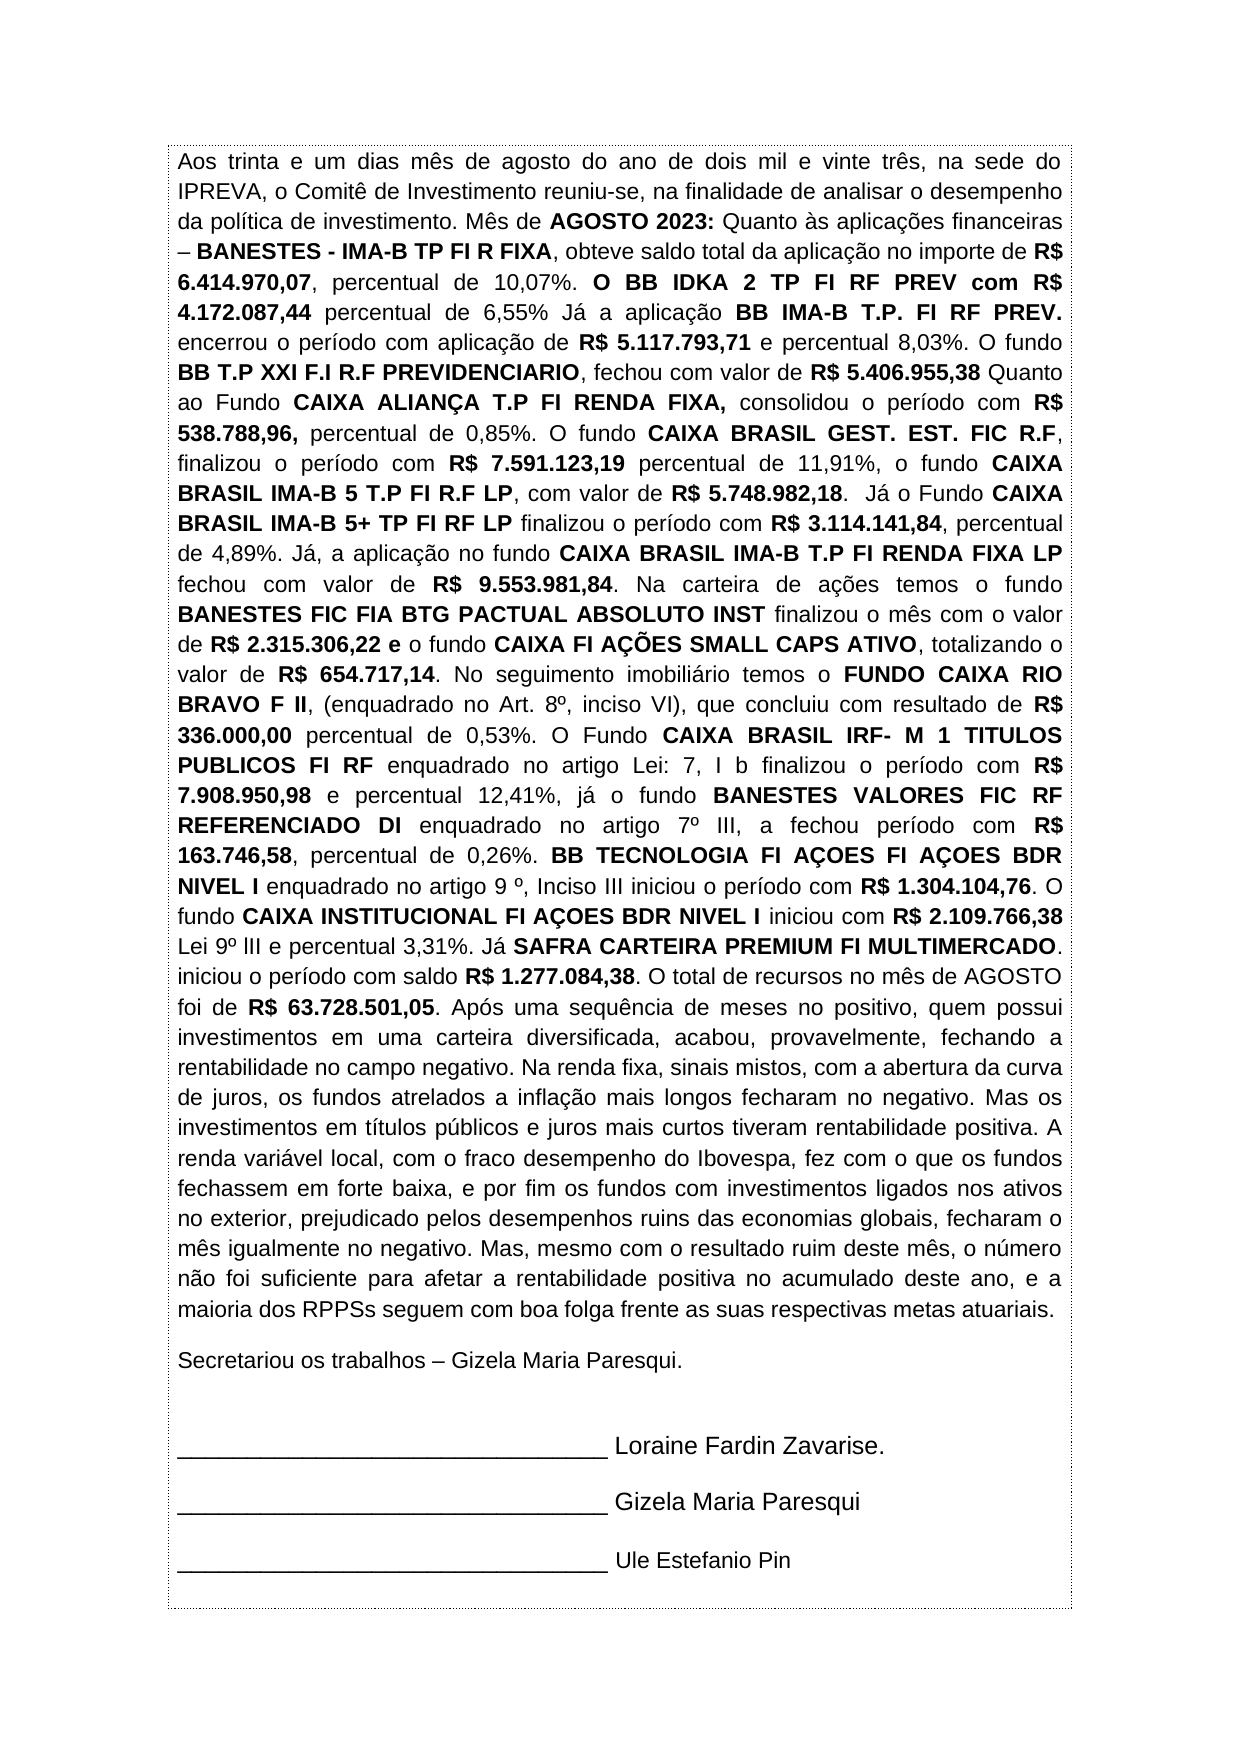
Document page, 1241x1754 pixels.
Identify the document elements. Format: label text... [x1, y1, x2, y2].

text Aos trinta e um dias mês de agosto do ano de dois mil e vinte três, na sede do IPREVA, o Comitê de Investimento reuniu-se, na finalidade de analisar o desempenho da política de investimento. Mês de AGOSTO 2023: Quanto às aplicações financeiras – BANESTES - IMA-B TP FI R FIXA, obteve saldo total da aplicação no importe de R$ 6.414.970,07, percentual de 10,07%. O BB IDKA 2 TP FI RF PREV com R$ 4.172.087,44 percentual de 6,55% Já a aplicação BB IMA-B T.P. FI RF PREV. encerrou o período com aplicação de R$ 5.117.793,71 e percentual 8,03%. O fundo BB T.P XXI F.I R.F PREVIDENCIARIO, fechou com valor de R$ 5.406.955,38 Quanto ao Fundo CAIXA ALIANÇA T.P FI RENDA FIXA, consolidou o período com R$ 538.788,96, percentual de 0,85%. O fundo CAIXA BRASIL GEST. EST. FIC R.F, finalizou o período com R$ 7.591.123,19 percentual de 11,91%, o fundo CAIXA BRASIL IMA-B 5 T.P FI R.F LP, com valor de R$ 5.748.982,18. Já o Fundo CAIXA BRASIL IMA-B 5+ TP FI RF LP finalizou o período com R$ 3.114.141,84, percentual de 4,89%. Já, a aplicação no fundo CAIXA BRASIL IMA-B T.P FI RENDA FIXA LP fechou com valor de R$ 9.553.981,84. Na carteira de ações temos o fundo BANESTES FIC FIA BTG PACTUAL ABSOLUTO INST finalizou o mês com o valor de R$ 2.315.306,22 e o fundo CAIXA FI AÇÕES SMALL CAPS ATIVO, totalizando o valor de R$ 654.717,14. No seguimento imobiliário temos o FUNDO CAIXA RIO BRAVO F II, (enquadrado no Art. 8º, inciso VI), que concluiu com resultado de R$ 336.000,00 percentual de 0,53%. O Fundo CAIXA BRASIL IRF- M 1 TITULOS PUBLICOS FI RF enquadrado no artigo Lei: 7, I b finalizou o período com R$ 7.908.950,98 e percentual 12,41%, já o fundo BANESTES VALORES FIC RF REFERENCIADO DI enquadrado no artigo 7º III, a fechou período com R$ 163.746,58, percentual de 0,26%. BB TECNOLOGIA FI AÇOES FI AÇOES BDR NIVEL I enquadrado no artigo 9 º, Inciso III iniciou o período com R$ 1.304.104,76. O fundo CAIXA INSTITUCIONAL FI AÇOES BDR NIVEL I iniciou com R$ 2.109.766,38 Lei 9º lII e percentual 3,31%. Já SAFRA CARTEIRA PREMIUM FI MULTIMERCADO. iniciou o período com saldo R$ 1.277.084,38. O total de recursos no mês de AGOSTO foi de R$ 63.728.501,05. Após uma sequência de meses no positivo, quem possui investimentos em uma carteira diversificada, acabou, provavelmente, fechando a rentabilidade no campo negativo. Na renda fixa, sinais mistos, com a abertura da curva de juros, os fundos atrelados a inflação mais longos fecharam no negativo. Mas os investimentos em títulos públicos e juros mais curtos tiveram rentabilidade positiva. A renda variável local, com o fraco desempenho do Ibovespa, fez com o que os fundos fechassem em forte baixa, e por fim os fundos com investimentos ligados nos ativos no exterior, prejudicado pelos desempenhos ruins das economias globais, fecharam o mês igualmente no negativo. Mas, mesmo com o resultado ruim deste mês, o número não foi suficiente para afetar a rentabilidade positiva no acumulado deste ano, e a maioria dos RPPSs seguem com boa folga frente as suas respectivas metas atuariais. [177, 148, 1063, 1322]
text _______________________________ Ule Estefanio Pin [177, 1545, 1063, 1574]
text Secretariou os trabalhos – Gizela Maria Paresqui. [177, 1347, 1063, 1373]
text _______________________________ Loraine Fardin Zavarise. [177, 1431, 1063, 1459]
text _______________________________ Gizela Maria Paresqui [177, 1487, 1063, 1516]
